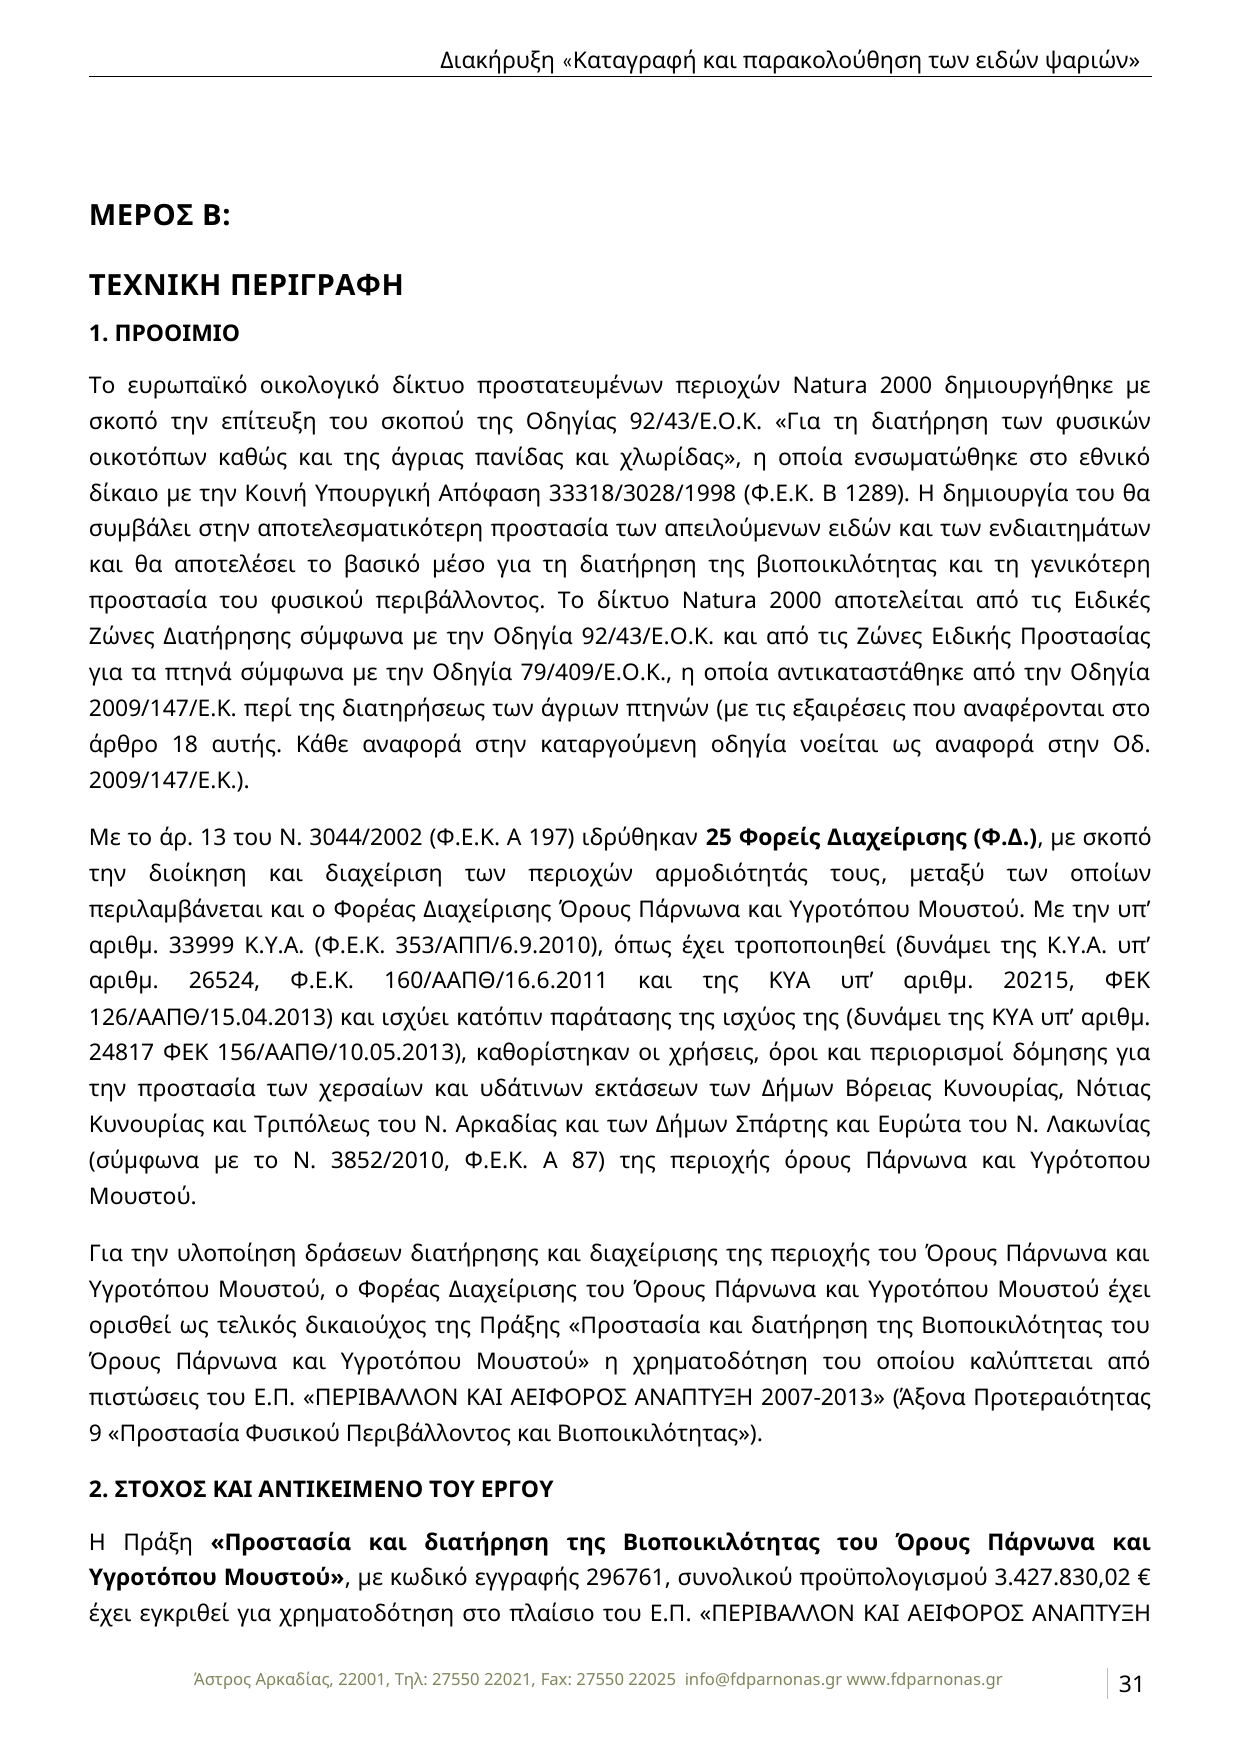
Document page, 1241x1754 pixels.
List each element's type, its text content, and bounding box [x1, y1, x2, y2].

text 1. ΠΡΟΟΙΜΙΟ [89, 317, 1205, 348]
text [89, 1525, 1152, 1628]
text ΤΕΧΝΙΚΗ ΠΕΡΙΓΡΑΦΗ [89, 264, 1152, 304]
text ΜΕΡΟΣ Β: [89, 194, 1152, 233]
text Με το άρ. 13 του Ν. 3044/2002 (Φ.Ε.Κ. Α 197) ιδρύθηκαν 25 Φορείς Διαχείρισης (Φ.Δ.), με σκοπό την διοίκηση και διαχείριση των περιοχών αρμοδιότητάς τους, μεταξύ των οποίων περιλαμβάνεται και ο Φορέας Διαχείρισης Όρους Πάρνωνα και Υγροτόπου Μουστού. Με την υπ’ αριθμ. 33999 Κ.Υ.Α. (Φ.Ε.Κ. 353/ΑΠΠ/6.9.2010), όπως έχει τροποποιηθεί (δυνάμει της Κ.Υ.Α. υπ’ αριθμ. 26524, Φ.Ε.Κ. 160/ΑΑΠΘ/16.6.2011 και της ΚΥΑ υπ’ αριθμ. 20215, ΦΕΚ 126/ΑΑΠΘ/15.04.2013) και ισχύει κατόπιν παράτασης της ισχύος της (δυνάμει της ΚΥΑ υπ’ αριθμ. 24817 ΦΕΚ 156/ΑΑΠΘ/10.05.2013), καθορίστηκαν οι χρήσεις, όροι και περιορισμοί δόμησης για την προστασία των χερσαίων και υδάτινων εκτάσεων των Δήμων Βόρειας Κυνουρίας, Νότιας Κυνουρίας και Τριπόλεως του Ν. Αρκαδίας και των Δήμων Σπάρτης και Ευρώτα του Ν. Λακωνίας (σύμφωνα με το Ν. 3852/2010, Φ.Ε.Κ. Α 87) της περιοχής όρους Πάρνωνα και Υγρότοπου Μουστού. [89, 821, 1152, 1211]
text 2. ΣΤΟΧΟΣ ΚΑΙ ΑΝΤΙΚΕΙΜΕΝΟ ΤΟΥ ΕΡΓΟΥ [89, 1473, 1205, 1504]
text Για την υλοποίηση δράσεων διατήρησης και διαχείρισης της περιοχής του Όρους Πάρνωνα και Υγροτόπου Μουστού, ο Φορέας Διαχείρισης του Όρους Πάρνωνα και Υγροτόπου Μουστού έχει ορισθεί ως τελικός δικαιούχος της Πράξης «Προστασία και διατήρηση της Βιοποικιλότητας του Όρους Πάρνωνα και Υγροτόπου Μουστού» η χρηματοδότηση του οποίου καλύπτεται από πιστώσεις του Ε.Π. «ΠΕΡΙΒΑΛΛΟΝ ΚΑΙ ΑΕΙΦΟΡΟΣ ΑΝΑΠΤΥΞΗ 2007-2013» (Άξονα Προτεραιότητας 9 «Προστασία Φυσικού Περιβάλλοντος και Βιοποικιλότητας»). [89, 1237, 1152, 1448]
text Το ευρωπαϊκό οικολογικό δίκτυο προστατευμένων περιοχών Natura 2000 δημιουργήθηκε με σκοπό την επίτευξη του σκοπού της Οδηγίας 92/43/E.O.K. «Για τη διατήρηση των φυσικών οικοτόπων καθώς και της άγριας πανίδας και χλωρίδας», η οποία ενσωματώθηκε στο εθνικό δίκαιο με την Κοινή Υπουργική Απόφαση 33318/3028/1998 (Φ.Ε.Κ. Β 1289). Η δημιουργία του θα συμβάλει στην αποτελεσματικότερη προστασία των απειλούμενων ειδών και των ενδιαιτημάτων και θα αποτελέσει το βασικό μέσο για τη διατήρηση της βιοποικιλότητας και τη γενικότερη προστασία του φυσικού περιβάλλοντος. Το δίκτυο Natura 2000 αποτελείται από τις Ειδικές Ζώνες Διατήρησης σύμφωνα με την Οδηγία 92/43/E.O.K. και από τις Ζώνες Ειδικής Προστασίας για τα πτηνά σύμφωνα με την Οδηγία 79/409/Ε.Ο.Κ., η οποία αντικαταστάθηκε από την Οδηγία 2009/147/Ε.Κ. περί της διατηρήσεως των άγριων πτηνών (με τις εξαιρέσεις που αναφέρονται στο άρθρο 18 αυτής. Κάθε αναφορά στην καταργούμενη οδηγία νοείται ως αναφορά στην Οδ. 2009/147/Ε.Κ.). [89, 369, 1152, 795]
